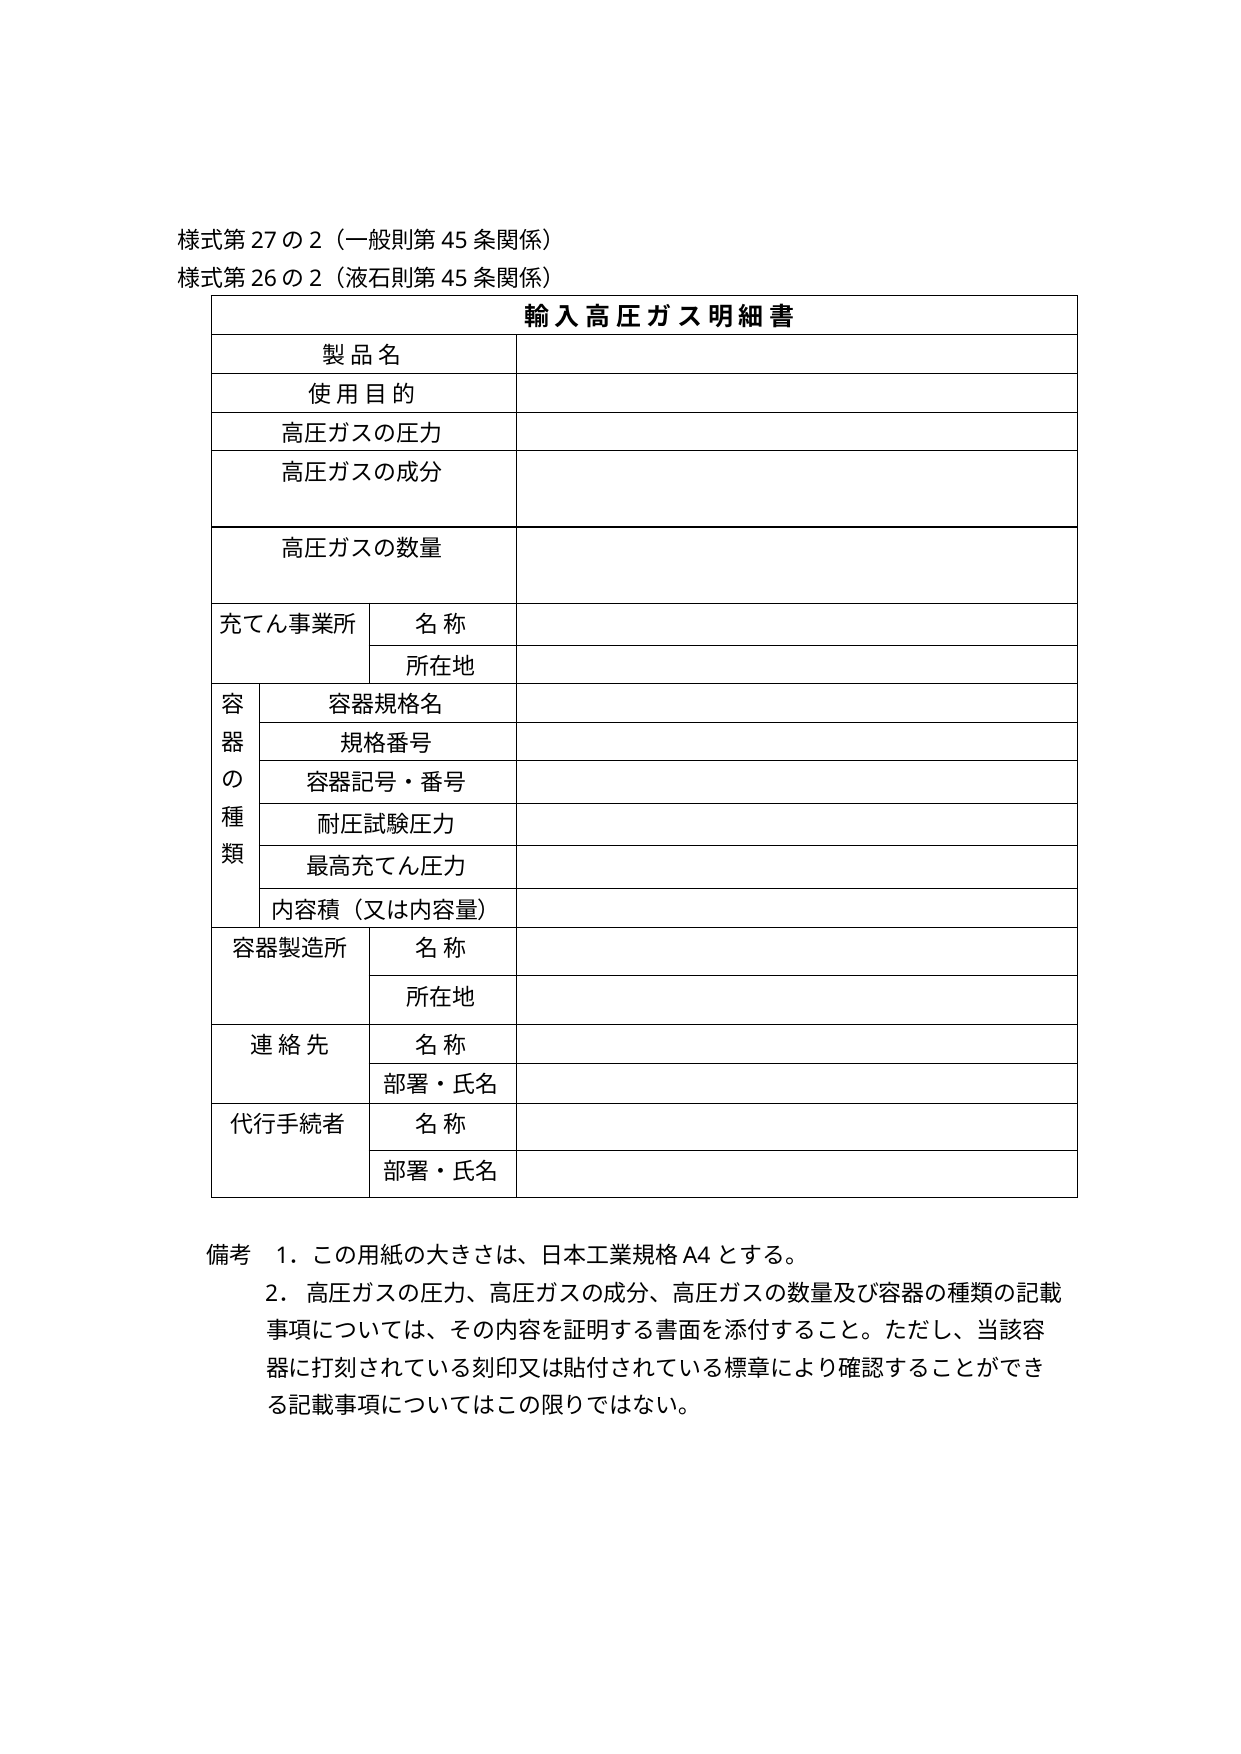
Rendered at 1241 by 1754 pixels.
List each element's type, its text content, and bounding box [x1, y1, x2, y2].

text 2． 高圧ガスの圧力、高圧ガスの成分、高圧ガスの数量及び容器の種類の記載事項については、その内容を証明する書面を添付すること。ただし、当該容器に打刻されている刻印又は貼付されている標章により確認することができる記載事項についてはこの限りではない｡ [265, 1273, 1063, 1423]
table_cell 部署・氏名 [370, 1064, 516, 1103]
table_cell 名 称 [370, 1104, 516, 1150]
table_cell 規格番号 [260, 723, 516, 760]
table_cell [517, 1151, 1077, 1197]
table_cell [517, 604, 1077, 644]
table_cell 名 称 [370, 928, 516, 975]
table_cell [517, 528, 1077, 602]
table_cell [517, 646, 1077, 683]
table_cell [517, 976, 1077, 1023]
table_cell 代行手続者 [212, 1104, 369, 1197]
table_cell [517, 1025, 1077, 1063]
table_cell 容 器 の 種 類 [212, 684, 259, 927]
table_cell [517, 335, 1077, 373]
table_cell 名 称 [370, 604, 516, 644]
table_cell 高圧ガスの成分 [212, 451, 516, 526]
table_cell [517, 846, 1077, 888]
table_cell [517, 413, 1077, 450]
table_cell 内容積（又は内容量） [260, 889, 516, 927]
table_cell [517, 928, 1077, 975]
table_cell 高圧ガスの圧力 [212, 413, 516, 450]
table_cell [517, 889, 1077, 927]
text 備考 1．この用紙の大きさは、日本工業規格A4 とする。 [207, 1235, 1063, 1273]
table_cell [517, 374, 1077, 412]
table_cell 所在地 [370, 976, 516, 1023]
table_cell [517, 451, 1077, 526]
table_cell 連 絡 先 [212, 1025, 369, 1103]
table_cell 耐圧試験圧力 [260, 804, 516, 844]
table_cell [517, 761, 1077, 802]
table_cell [517, 804, 1077, 844]
text 様式第27の2（一般則第45 条関係） [177, 220, 1063, 258]
text 様式第26の2（液石則第45 条関係） [177, 258, 1063, 295]
table_cell 容器製造所 [212, 928, 369, 1023]
table_cell 部署・氏名 [370, 1151, 516, 1197]
table_cell 充てん事業所 [212, 604, 369, 683]
table_cell 使 用 目 的 [212, 374, 516, 412]
table_cell 容器記号・番号 [260, 761, 516, 802]
table_cell [517, 684, 1077, 722]
table_cell 名 称 [370, 1025, 516, 1063]
table_header 輸 入 高 圧 ガ ス 明 細 書 [212, 296, 1077, 334]
table_cell 製 品 名 [212, 335, 516, 373]
table_cell 高圧ガスの数量 [212, 528, 516, 602]
table_cell [517, 1104, 1077, 1150]
table_cell [517, 1064, 1077, 1103]
table_cell [517, 723, 1077, 760]
table_cell 最高充てん圧力 [260, 846, 516, 888]
table_cell 所在地 [370, 646, 516, 683]
table_cell 容器規格名 [260, 684, 516, 722]
